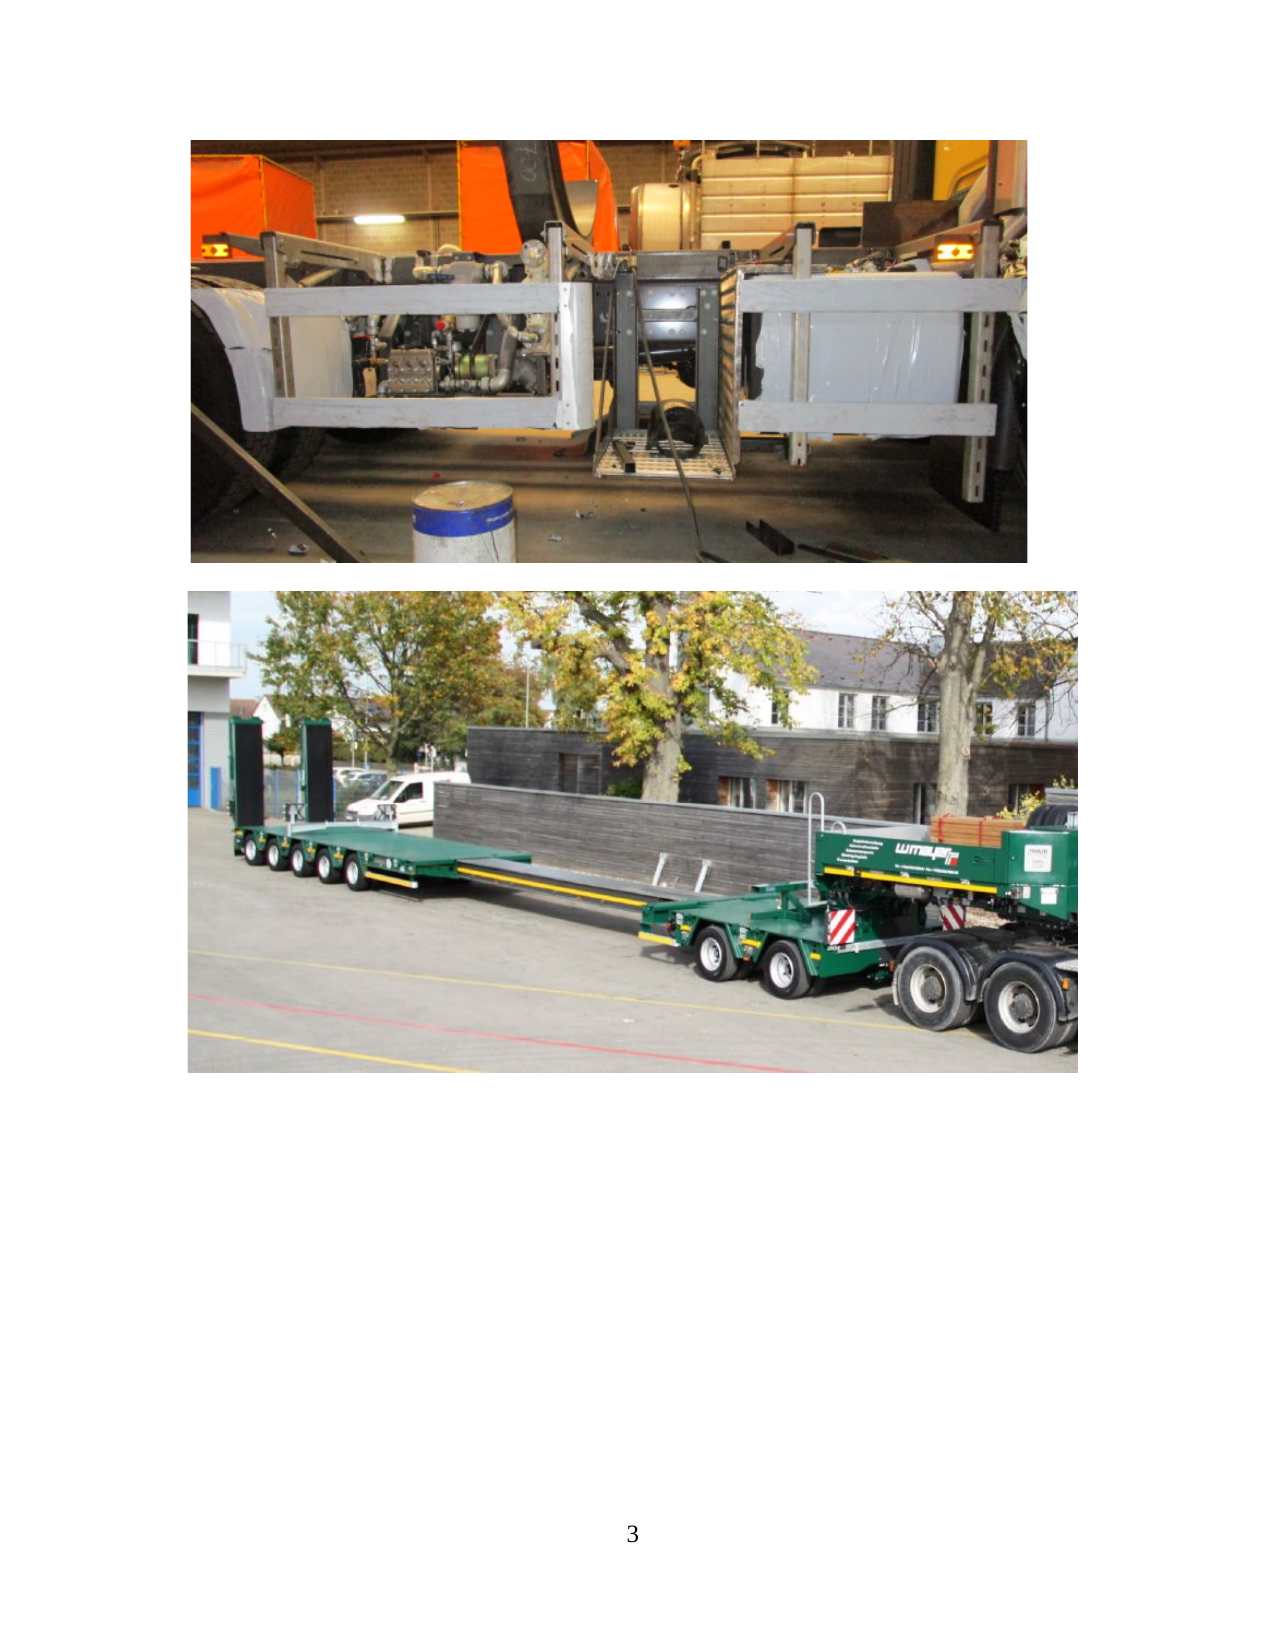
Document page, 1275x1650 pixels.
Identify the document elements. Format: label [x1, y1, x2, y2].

picture [187, 591, 1078, 1073]
picture [187, 140, 1028, 563]
